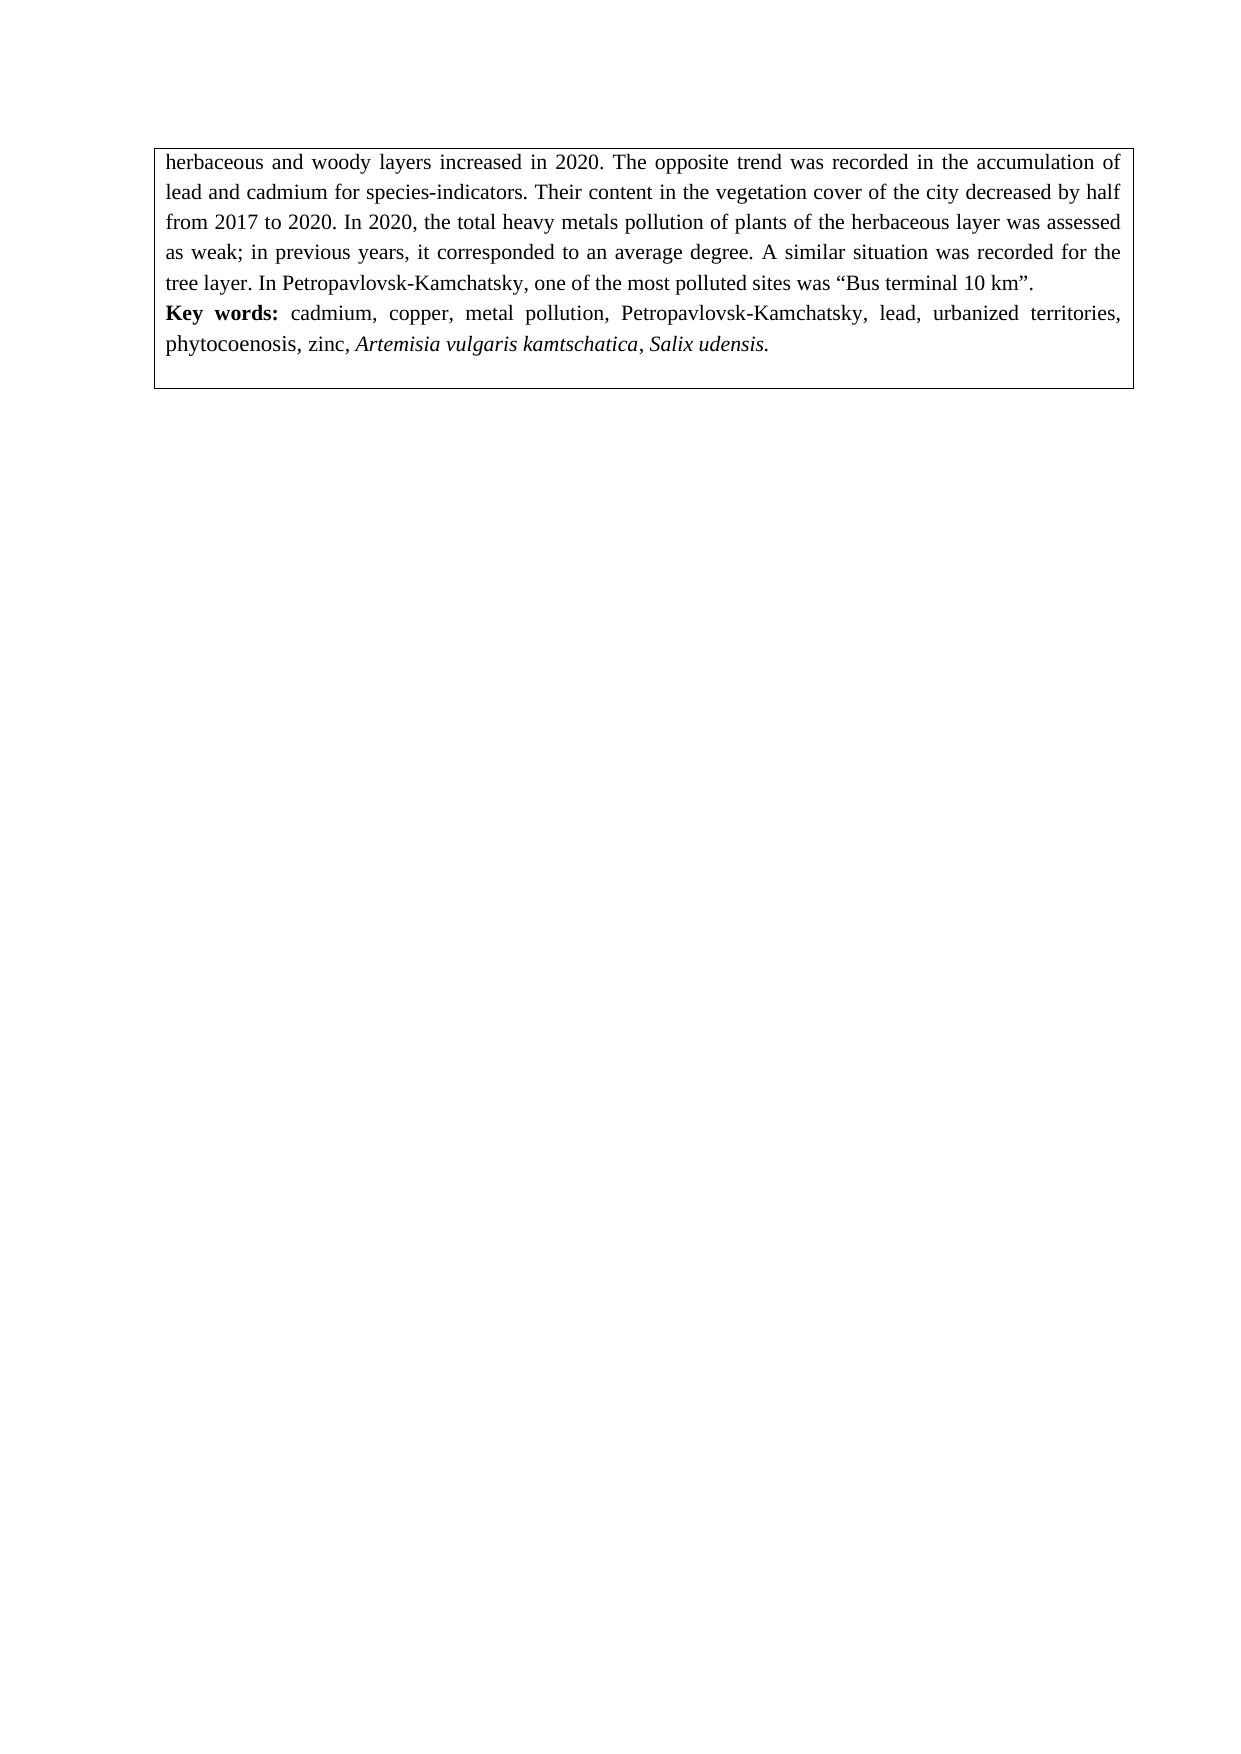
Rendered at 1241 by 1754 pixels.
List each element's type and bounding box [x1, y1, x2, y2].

table_cell [155, 149, 1133, 388]
